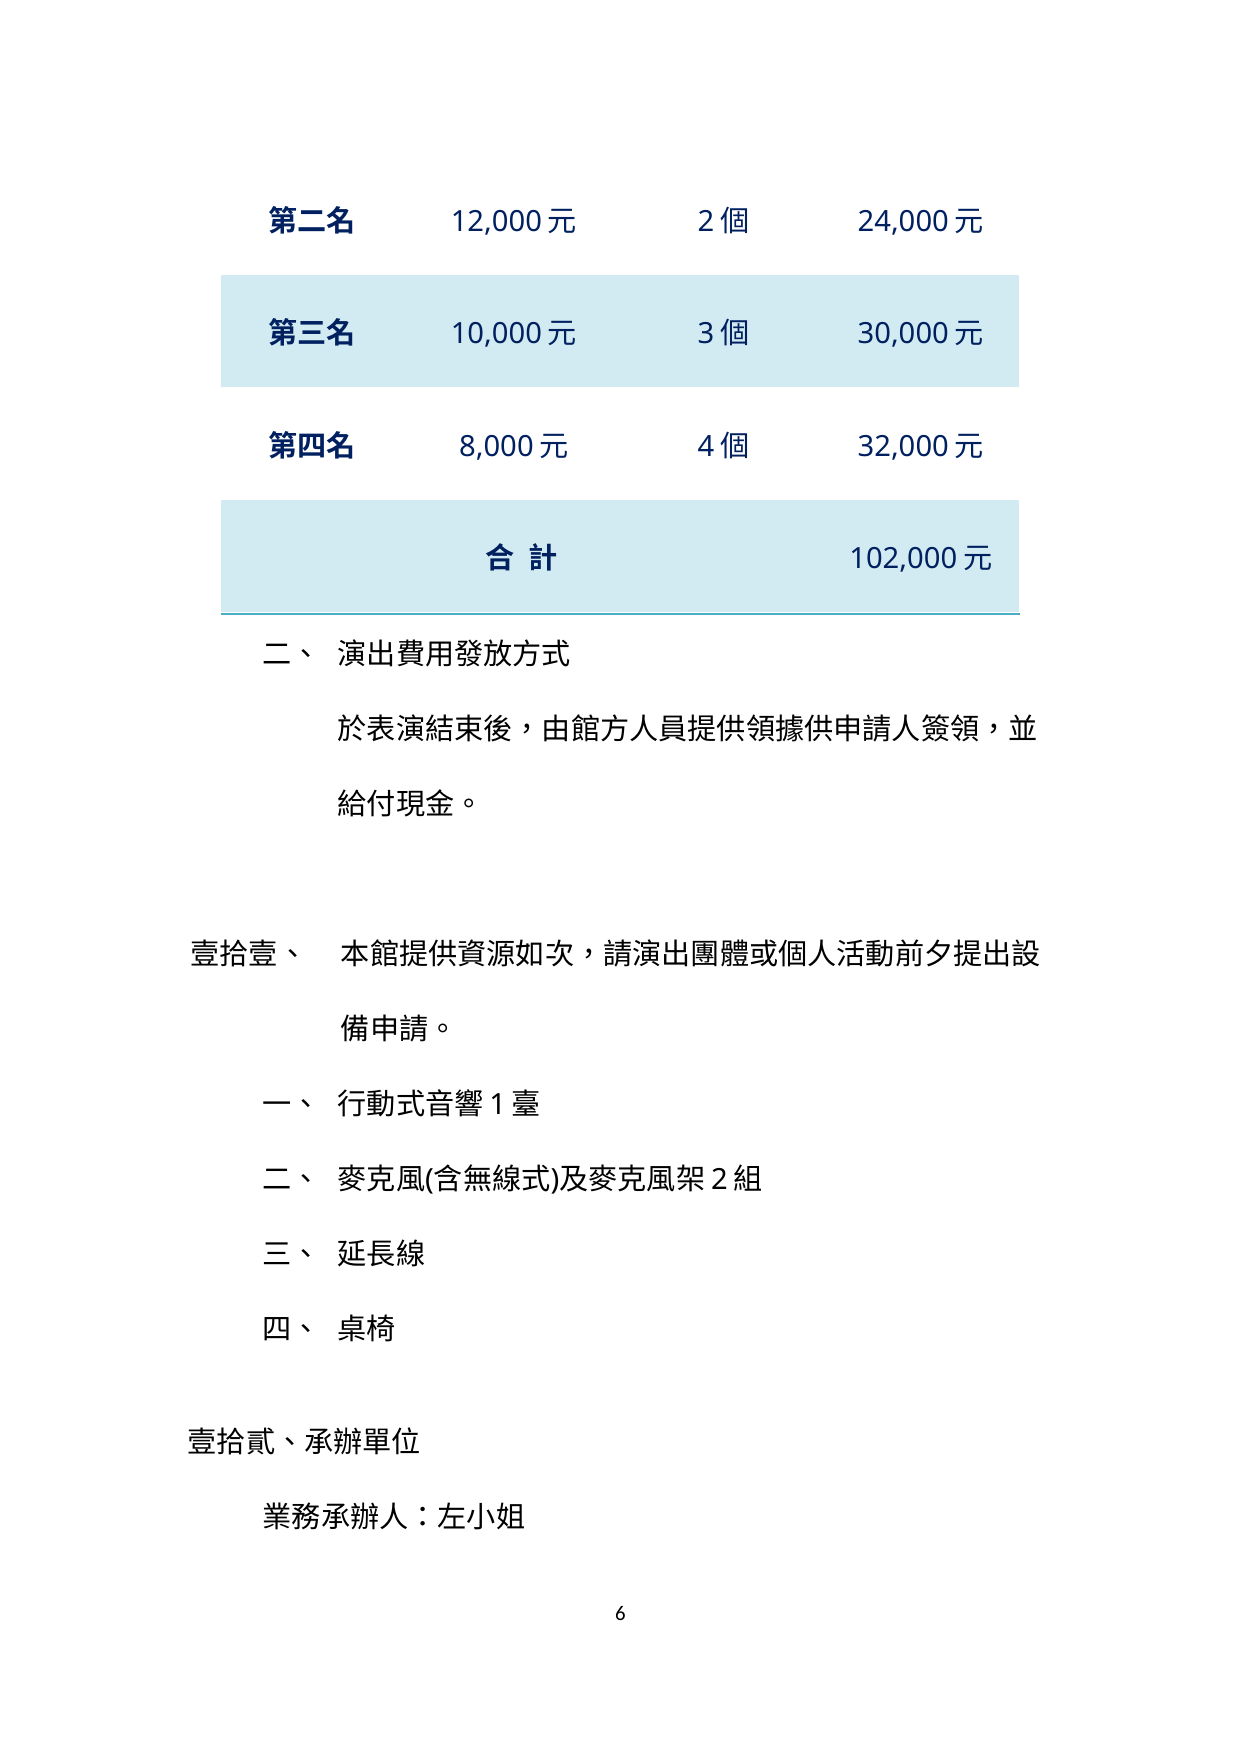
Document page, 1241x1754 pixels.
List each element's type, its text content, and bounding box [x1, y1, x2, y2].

table_cell 第三名 [221, 275, 403, 387]
text 壹拾貳、承辦單位 [187, 1402, 1053, 1477]
table_cell 2個 [624, 163, 822, 275]
table_cell 合 計 [221, 500, 822, 612]
table_cell 第四名 [221, 388, 403, 500]
table_cell 3個 [624, 275, 822, 387]
list 於表演結束後，由館方人員提供領據供申請人簽領，並給付現金。 [337, 689, 1053, 839]
list 延長線 [262, 1214, 1053, 1289]
list 演出費用發放方式 [262, 614, 1053, 689]
text 業務承辦人：左小姐 [262, 1477, 1053, 1552]
list 桌椅 [262, 1289, 1053, 1364]
table_cell 4個 [624, 388, 822, 500]
table_cell 第二名 [221, 163, 403, 275]
table_cell 102,000元 [822, 500, 1019, 612]
table_cell 10,000元 [403, 275, 624, 387]
table_cell 32,000元 [822, 388, 1019, 500]
list 本館提供資源如次，請演出團體或個人活動前夕提出設備申請。 [190, 914, 1053, 1064]
table_cell 12,000元 [403, 163, 624, 275]
table_cell 30,000元 [822, 275, 1019, 387]
table_cell 24,000元 [822, 163, 1019, 275]
table_cell 8,000元 [403, 388, 624, 500]
list 行動式音響1臺 [262, 1064, 1053, 1139]
list 麥克風(含無線式)及麥克風架2組 [262, 1139, 1053, 1214]
